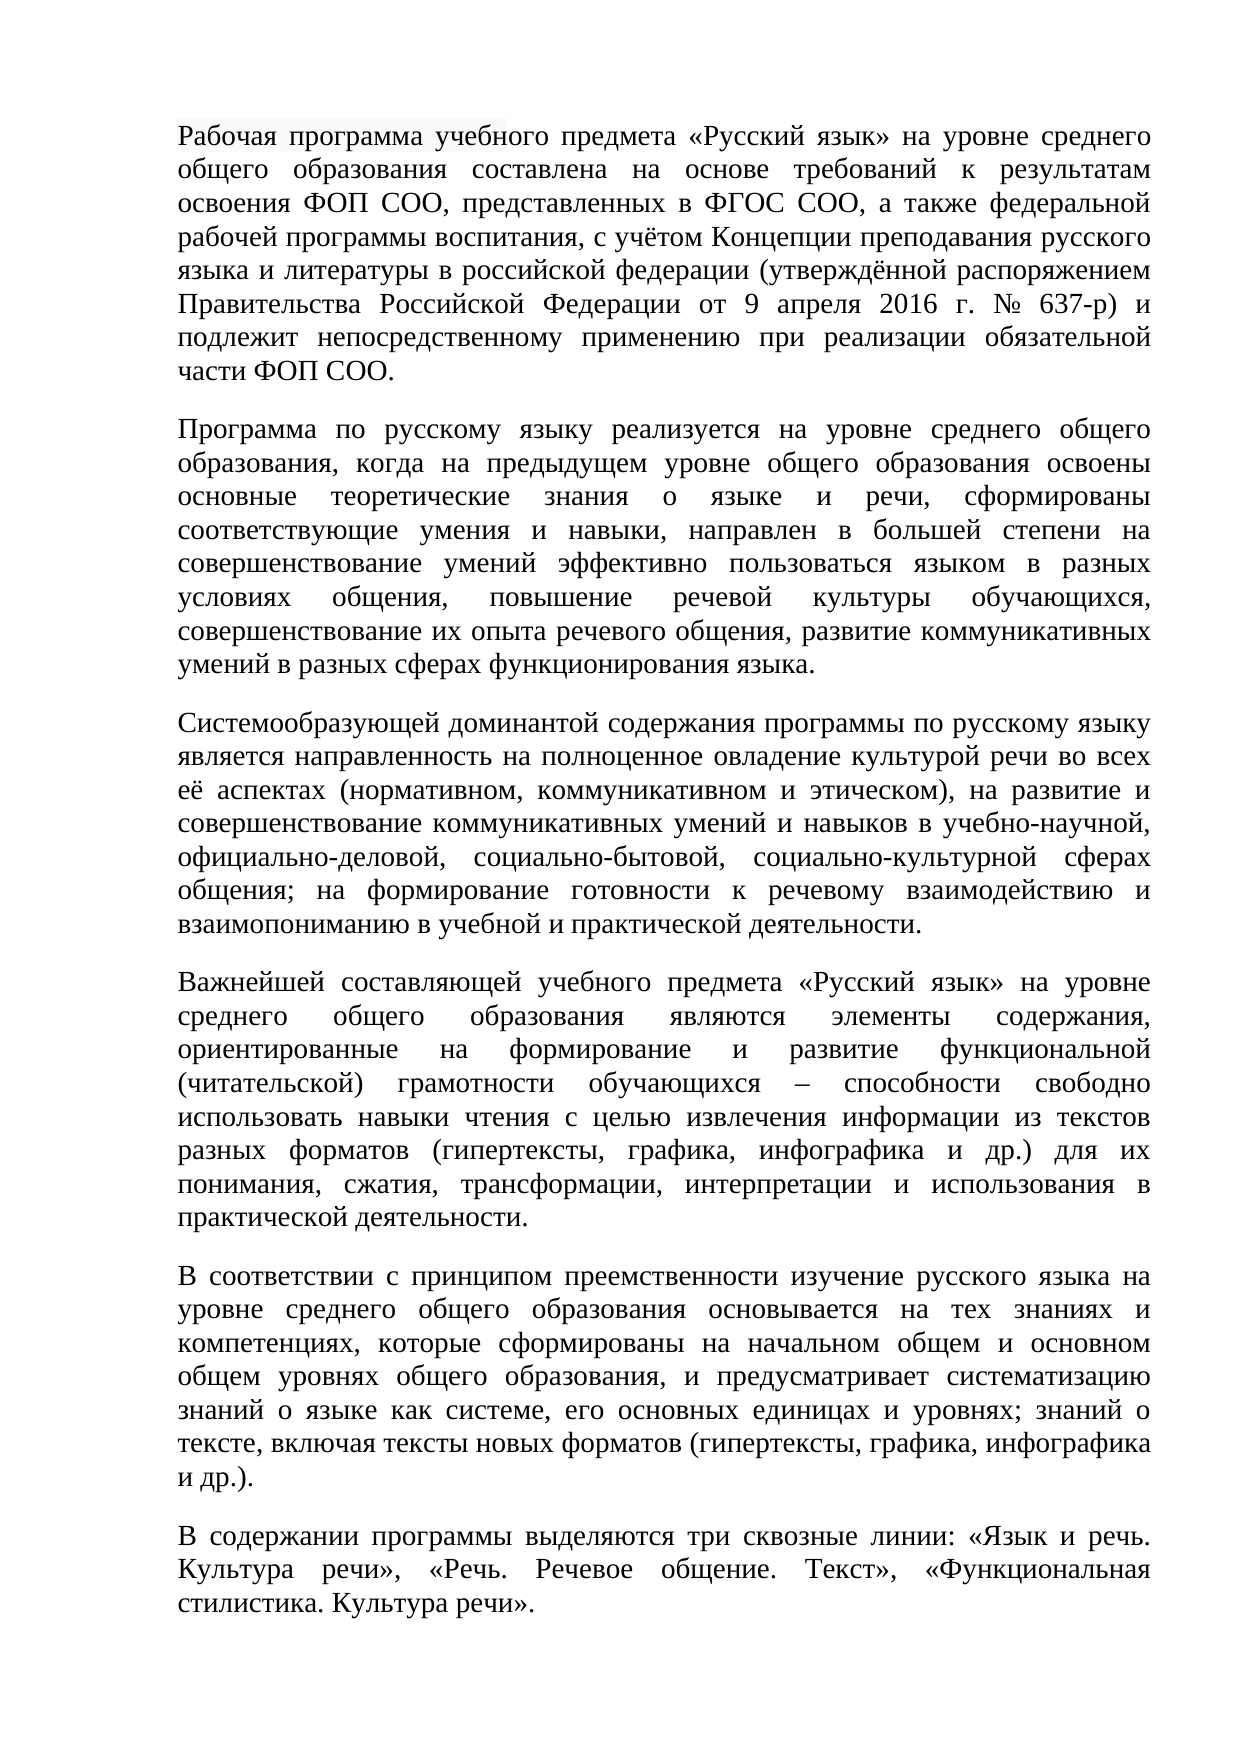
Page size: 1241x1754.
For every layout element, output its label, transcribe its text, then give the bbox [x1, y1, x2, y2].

text Программа по русскому языку реализуется на уровне среднего общего образования, когда на предыдущем уровне общего образования освоены основные теоретические знания о языке и речи, сформированы соответствующие умения и навыки, направлен в большей степени на совершенствование умений эффективно пользоваться языком в разных условиях общения, повышение речевой культуры обучающихся, совершенствование их опыта речевого общения, развитие коммуникативных умений в разных сферах функционирования языка. [177, 411, 1152, 680]
text Системообразующей доминантой содержания программы по русскому языку является направленность на полноценное овладение культурой речи во всех её аспектах (нормативном, коммуникативном и этическом), на развитие и совершенствование коммуникативных умений и навыков в учебно-научной, официально-деловой, социально-бытовой, социально-культурной сферах общения; на формирование готовности к речевому взаимодействию и взаимопониманию в учебной и практической деятельности. [177, 705, 1152, 939]
text В соответствии с принципом преемственности изучение русского языка на уровне среднего общего образования основывается на тех знаниях и компетенциях, которые сформированы на начальном общем и основном общем уровнях общего образования, и предусматривает систематизацию знаний о языке как системе, его основных единицах и уровнях; знаний о тексте, включая тексты новых форматов (гипертексты, графика, инфографика и др.). [177, 1258, 1152, 1493]
text Рабочая программа учебного предмета «Русский язык» на уровне среднего общего образования составлена на основе требований к результатам освоения ФОП СОО, представленных в ФГОС СОО, а также федеральной рабочей программы воспитания, с учётом Концепции преподавания русского языка и литературы в российской федерации (утверждённой распоряжением Правительства Российской Федерации от 9 апреля 2016 г. № 637-р) и подлежит непосредственному применению при реализации обязательной части ФОП СОО. [177, 118, 1152, 386]
text Важнейшей составляющей учебного предмета «Русский язык» на уровне среднего общего образования являются элементы содержания, ориентированные на формирование и развитие функциональной (читательской) грамотности обучающихся – способности свободно использовать навыки чтения с целью извлечения информации из текстов разных форматов (гипертексты, графика, инфографика и др.) для их понимания, сжатия, трансформации, интерпретации и использования в практической деятельности. [177, 964, 1152, 1233]
text В содержании программы выделяются три сквозные линии: «Язык и речь. Культура речи», «Речь. Речевое общение. Текст», «Функциональная стилистика. Культура речи». [177, 1518, 1152, 1618]
